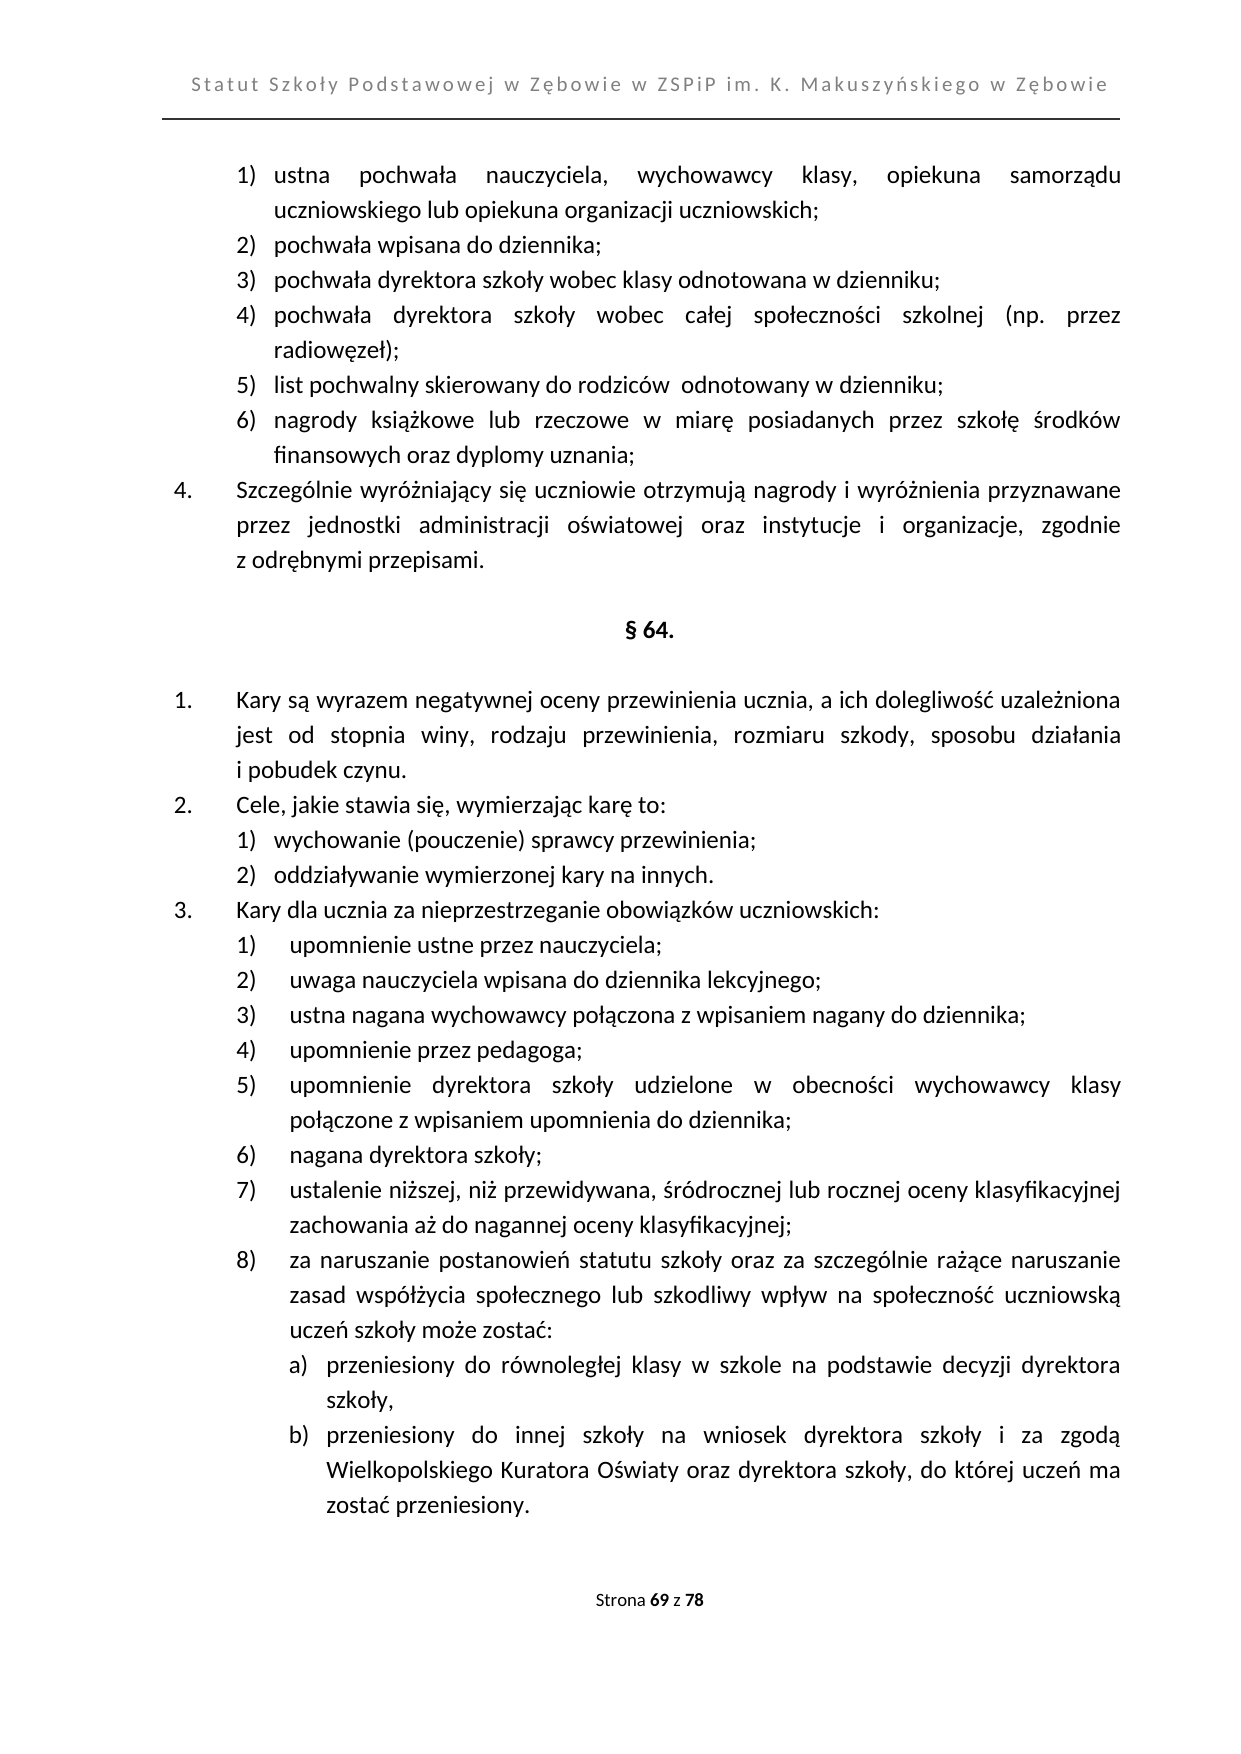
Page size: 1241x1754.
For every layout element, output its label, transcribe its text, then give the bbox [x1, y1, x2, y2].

list nagana dyrektora szkoły; [236, 1139, 1122, 1170]
list oddziaływanie wymierzonej kary na innych. [236, 859, 1122, 890]
list Szczególnie wyróżniający się uczniowie otrzymują nagrody i wyróżnienia przyznawane przez jednostki administracji oświatowej oraz instytucje i organizacje, zgodnie z odrębnymi przepisami. [183, 474, 1122, 575]
list za naruszanie postanowień statutu szkoły oraz za szczególnie rażące naruszanie zasad współżycia społecznego lub szkodliwy wpływ na społeczność uczniowską uczeń szkoły może zostać: [236, 1244, 1122, 1345]
list ustalenie niższej, niż przewidywana, śródrocznej lub rocznej oceny klasyfikacyjnej zachowania aż do nagannej oceny klasyfikacyjnej; [236, 1174, 1122, 1240]
list Cele, jakie stawia się, wymierzając karę to: [183, 789, 1122, 820]
list Kary są wyrazem negatywnej oceny przewinienia ucznia, a ich dolegliwość uzależniona jest od stopnia winy, rodzaju przewinienia, rozmiaru szkody, sposobu działania i pobudek czynu. [183, 684, 1122, 785]
text § 64. [177, 614, 1122, 645]
list list pochwalny skierowany do rodziców odnotowany w dzienniku; [236, 369, 1122, 400]
list nagrody książkowe lub rzeczowe w miarę posiadanych przez szkołę środków finansowych oraz dyplomy uznania; [236, 404, 1122, 470]
list pochwała dyrektora szkoły wobec całej społeczności szkolnej (np. przez radiowęzeł); [236, 299, 1122, 365]
list upomnienie przez pedagoga; [236, 1034, 1122, 1065]
list Kary dla ucznia za nieprzestrzeganie obowiązków uczniowskich: [183, 894, 1122, 925]
list przeniesiony do równoległej klasy w szkole na podstawie decyzji dyrektora szkoły, [288, 1349, 1122, 1415]
list uwaga nauczyciela wpisana do dziennika lekcyjnego; [236, 964, 1122, 995]
list pochwała wpisana do dziennika; [236, 229, 1122, 260]
list upomnienie ustne przez nauczyciela; [236, 929, 1122, 960]
list ustna nagana wychowawcy połączona z wpisaniem nagany do dziennika; [236, 999, 1122, 1030]
list upomnienie dyrektora szkoły udzielone w obecności wychowawcy klasy połączone z wpisaniem upomnienia do dziennika; [236, 1069, 1122, 1135]
list pochwała dyrektora szkoły wobec klasy odnotowana w dzienniku; [236, 264, 1122, 295]
list przeniesiony do innej szkoły na wniosek dyrektora szkoły i za zgodą Wielkopolskiego Kuratora Oświaty oraz dyrektora szkoły, do której uczeń ma zostać przeniesiony. [288, 1419, 1122, 1520]
list ustna pochwała nauczyciela, wychowawcy klasy, opiekuna samorządu uczniowskiego lub opiekuna organizacji uczniowskich; [236, 159, 1122, 225]
list wychowanie (pouczenie) sprawcy przewinienia; [236, 824, 1122, 855]
